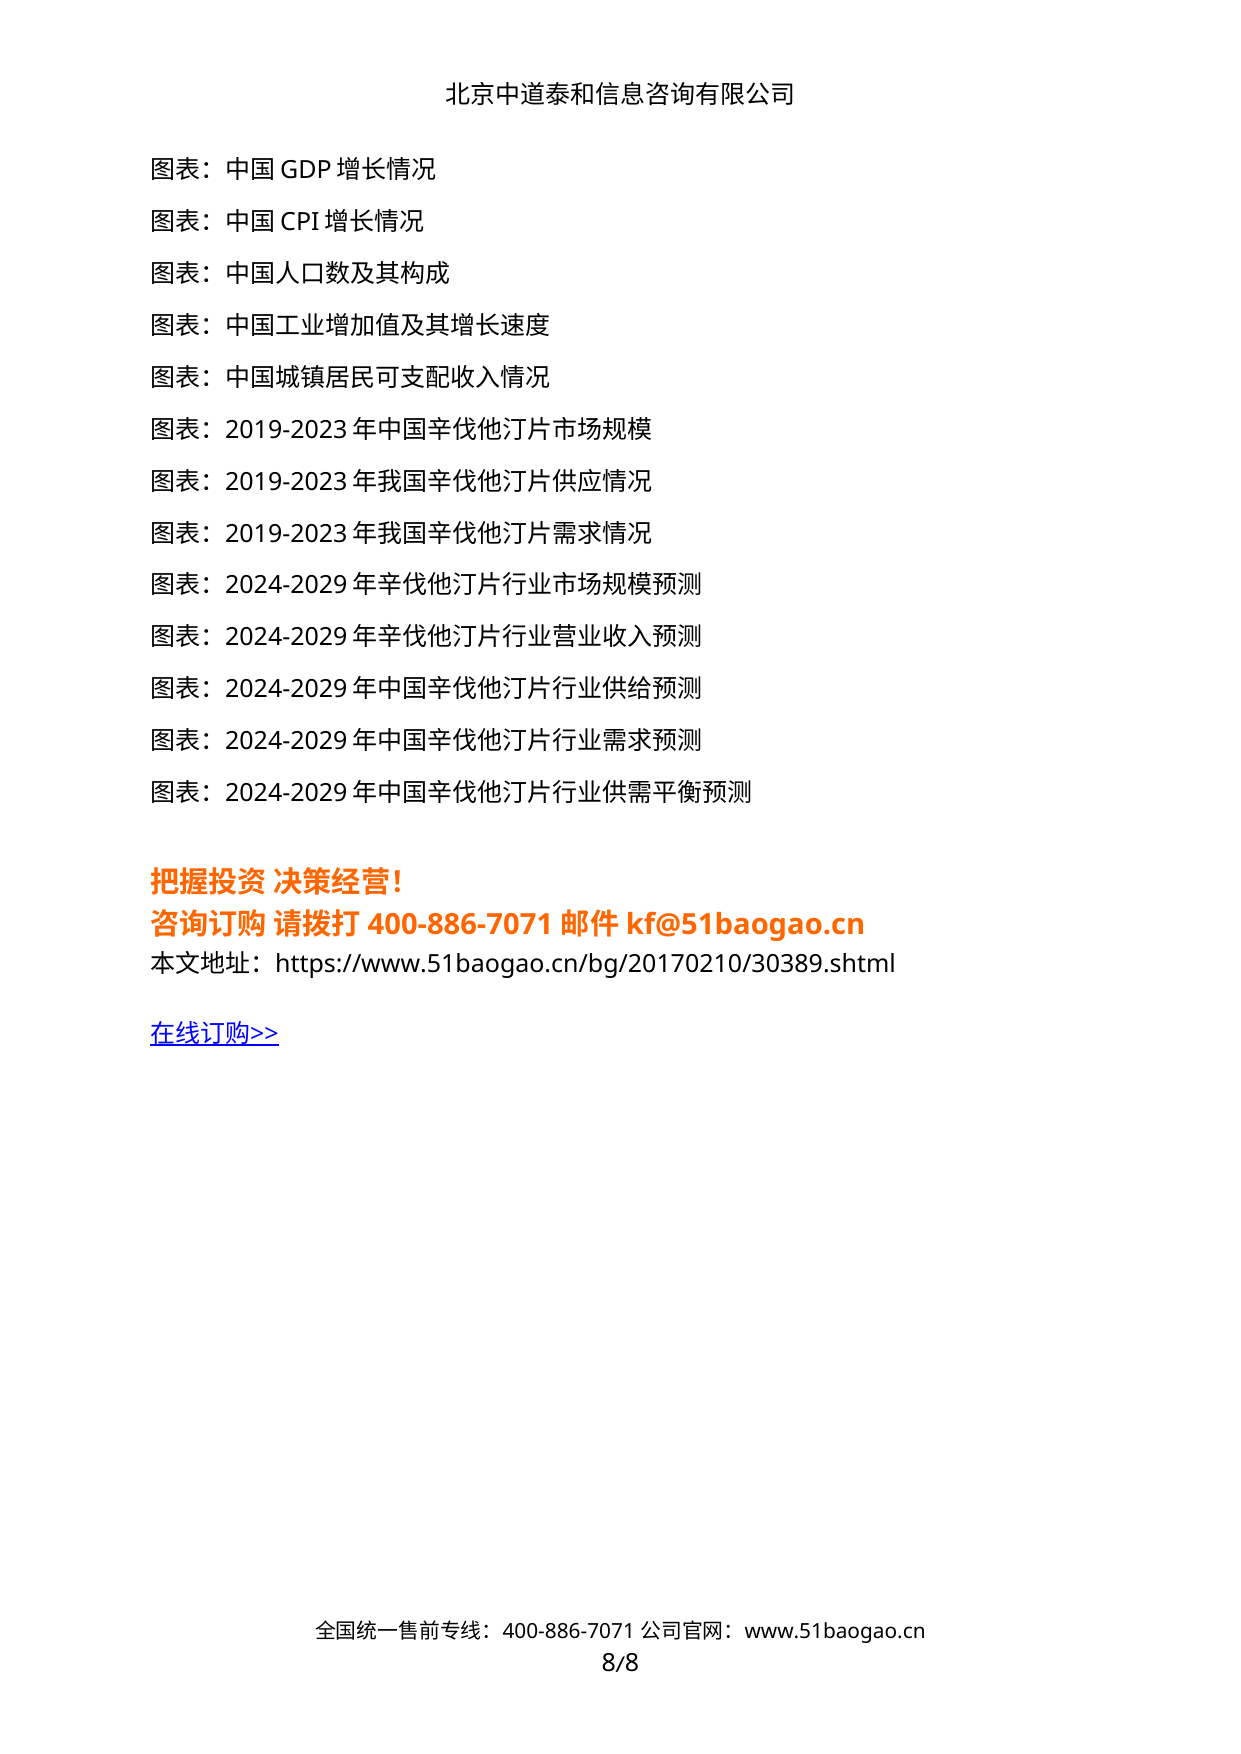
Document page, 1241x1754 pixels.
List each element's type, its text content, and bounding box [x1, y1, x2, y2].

text 图表：2024-2029年中国辛伐他汀片行业需求预测 [150, 721, 1090, 757]
text 图表：2024-2029年辛伐他汀片行业市场规模预测 [150, 565, 1090, 601]
text 图表：中国城镇居民可支配收入情况 [150, 357, 1090, 394]
text 图表：2019-2023年中国辛伐他汀片市场规模 [150, 409, 1090, 446]
text 把握投资 决策经营！咨询订购 请拨打 400-886-7071 邮件 kf@51baogao.cn本文地址：https://www.51baogao.cn/bg/20170210/30389.shtml [150, 824, 1090, 979]
text 图表：2024-2029年中国辛伐他汀片行业供需平衡预测 [150, 772, 1090, 809]
text 图表：2024-2029年中国辛伐他汀片行业供给预测 [150, 669, 1090, 705]
text 图表：中国CPI增长情况 [150, 202, 1090, 238]
text 图表：中国人口数及其构成 [150, 254, 1090, 290]
text 在线订购>> [150, 979, 1090, 1050]
text 图表：2019-2023年我国辛伐他汀片供应情况 [150, 461, 1090, 497]
text 图表：中国工业增加值及其增长速度 [150, 306, 1090, 342]
text 图表：2019-2023年我国辛伐他汀片需求情况 [150, 513, 1090, 549]
text 图表：中国GDP增长情况 [150, 150, 1090, 186]
text 图表：2024-2029年辛伐他汀片行业营业收入预测 [150, 617, 1090, 653]
